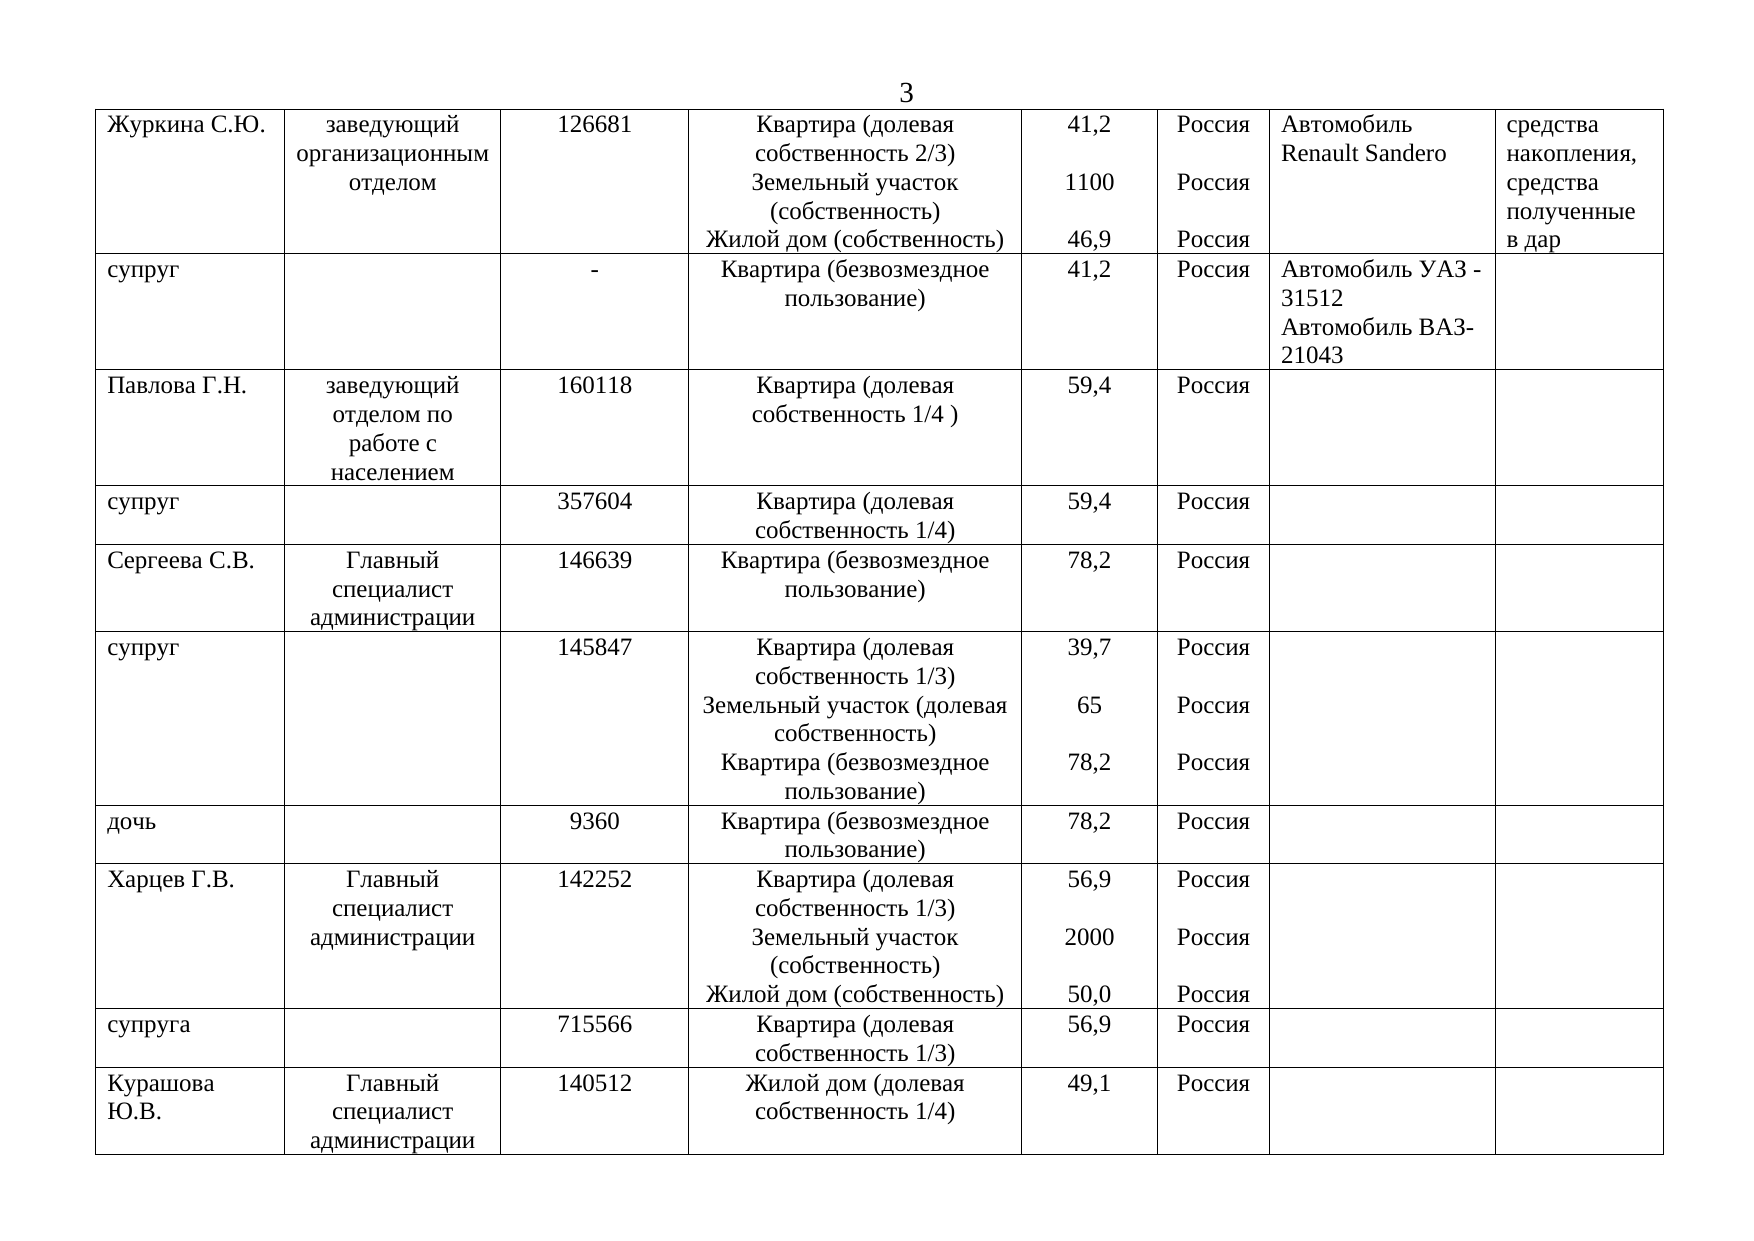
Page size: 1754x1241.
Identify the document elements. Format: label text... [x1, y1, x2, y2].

table_cell 142252 [501, 864, 688, 1008]
table_cell [1270, 370, 1495, 485]
table_cell дочь [96, 806, 284, 863]
table_cell 59,4 [1022, 370, 1157, 485]
table_cell заведующий отделом по работе с населением [285, 370, 500, 485]
table_cell [285, 806, 500, 863]
table_cell [1270, 864, 1495, 1008]
table_cell 59,4 [1022, 486, 1157, 544]
table_cell 715566 [501, 1009, 688, 1067]
table_cell [1496, 370, 1663, 485]
table_cell Главный специалист администрации [285, 1068, 500, 1154]
table_cell [1496, 254, 1663, 369]
table_cell Квартира (долевая собственность 2/3) Земельный участок (собственность) Жилой дом (собственность) [689, 110, 1021, 253]
table_cell средства накопления, средства полученные в дар [1496, 110, 1663, 253]
table_cell заведующий организационным отделом [285, 110, 500, 253]
table_cell [1496, 806, 1663, 863]
table_cell [1270, 545, 1495, 631]
table_cell супруга [96, 1009, 284, 1067]
table_cell [1496, 632, 1663, 805]
table_cell [1270, 486, 1495, 544]
table_cell Россия Россия Россия [1158, 632, 1269, 805]
table_cell [1496, 864, 1663, 1008]
table_cell Жилой дом (долевая собственность 1/4) [689, 1068, 1021, 1154]
table_cell 146639 [501, 545, 688, 631]
table_cell 56,9 2000 50,0 [1022, 864, 1157, 1008]
table_cell Квартира (безвозмездное пользование) [689, 545, 1021, 631]
table_cell Россия [1158, 806, 1269, 863]
table_cell Россия [1158, 486, 1269, 544]
table_cell [1496, 545, 1663, 631]
table_cell Автомобиль Renault Sandero [1270, 110, 1495, 253]
table_cell [1270, 1009, 1495, 1067]
table_cell супруг [96, 632, 284, 805]
table_cell - [501, 254, 688, 369]
table_cell Россия [1158, 545, 1269, 631]
table_cell 357604 [501, 486, 688, 544]
table_cell Журкина С.Ю. [96, 110, 284, 253]
table_cell [285, 254, 500, 369]
table_cell 56,9 [1022, 1009, 1157, 1067]
table_cell 41,2 [1022, 254, 1157, 369]
table_cell Квартира (долевая собственность 1/3) Земельный участок (собственность) Жилой дом (собственность) [689, 864, 1021, 1008]
table_cell 49,1 [1022, 1068, 1157, 1154]
table_cell [285, 632, 500, 805]
table_cell [285, 1009, 500, 1067]
table_cell Квартира (безвозмездное пользование) [689, 806, 1021, 863]
table_cell [1496, 486, 1663, 544]
table_cell супруг [96, 254, 284, 369]
table_cell 9360 [501, 806, 688, 863]
table_cell [1270, 632, 1495, 805]
table_cell Россия Россия Россия [1158, 110, 1269, 253]
table_cell Сергеева С.В. [96, 545, 284, 631]
table_cell Павлова Г.Н. [96, 370, 284, 485]
table_cell [1270, 1068, 1495, 1154]
table_cell 41,2 1100 46,9 [1022, 110, 1157, 253]
table_cell Квартира (безвозмездное пользование) [689, 254, 1021, 369]
table_cell Курашова Ю.В. [96, 1068, 284, 1154]
table_cell Квартира (долевая собственность 1/4) [689, 486, 1021, 544]
table_cell супруг [96, 486, 284, 544]
table_cell 140512 [501, 1068, 688, 1154]
table_cell 78,2 [1022, 545, 1157, 631]
table_cell Россия [1158, 370, 1269, 485]
table_cell 145847 [501, 632, 688, 805]
table_cell Харцев Г.В. [96, 864, 284, 1008]
table_cell Россия Россия Россия [1158, 864, 1269, 1008]
table_cell Главный специалист администрации [285, 545, 500, 631]
table_cell Квартира (долевая собственность 1/3) [689, 1009, 1021, 1067]
table_cell [1496, 1068, 1663, 1154]
table_cell [1496, 1009, 1663, 1067]
table_cell Квартира (долевая собственность 1/3) Земельный участок (долевая собственность) Квартира (безвозмездное пользование) [689, 632, 1021, 805]
table_cell 39,7 65 78,2 [1022, 632, 1157, 805]
table_cell 78,2 [1022, 806, 1157, 863]
table_cell [1270, 806, 1495, 863]
table_cell 160118 [501, 370, 688, 485]
table_cell Россия [1158, 1009, 1269, 1067]
table_cell [285, 486, 500, 544]
table_cell Россия [1158, 1068, 1269, 1154]
table_cell Квартира (долевая собственность 1/4 ) [689, 370, 1021, 485]
table_cell 126681 [501, 110, 688, 253]
table_cell Россия [1158, 254, 1269, 369]
table_cell Автомобиль УАЗ -31512 Автомобиль ВАЗ-21043 [1270, 254, 1495, 369]
table_cell Главный специалист администрации [285, 864, 500, 1008]
